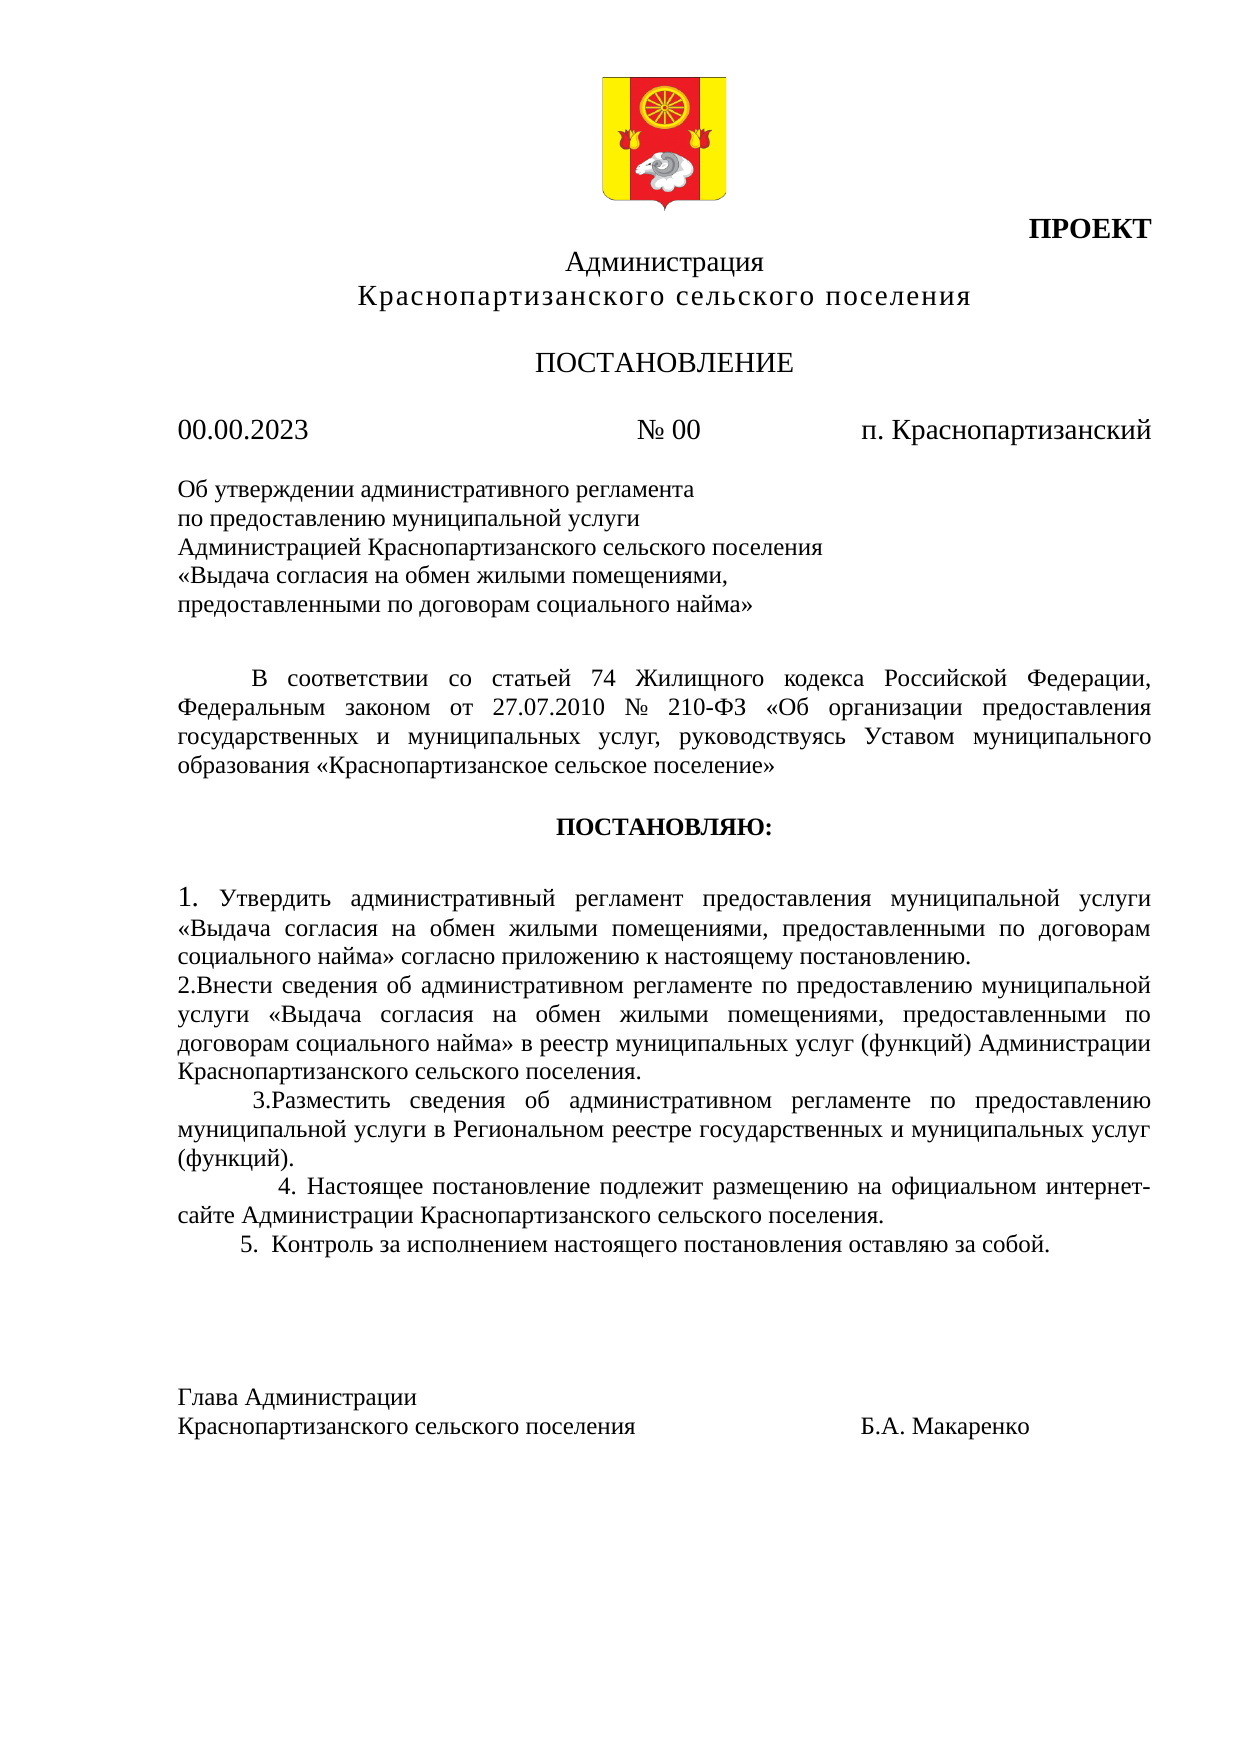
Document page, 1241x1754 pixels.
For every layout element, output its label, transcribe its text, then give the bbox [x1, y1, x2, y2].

text 00.00.2023 № 00 п. Краснопартизанский [177, 412, 1152, 446]
text ПОСТАНОВЛЯЮ: [177, 812, 1152, 841]
text Администрацией Краснопартизанского сельского поселения [177, 532, 1152, 561]
text ПОСТАНОВЛЕНИЕ [177, 345, 1152, 378]
text В соответствии со статьей 74 Жилищного кодекса Российской Федерации, Федеральным законом от 27.07.2010 № 210-ФЗ «Об организации предоставления государственных и муниципальных услуг, руководствуясь Уставом муниципального образования «Краснопартизанское сельское поселение» [177, 663, 1152, 778]
text «Выдача согласия на обмен жилыми помещениями, [177, 561, 1152, 589]
text 5. Контроль за исполнением настоящего постановления оставляю за собой. [177, 1229, 1152, 1258]
text Глава Администрации [177, 1382, 1152, 1411]
text 2.Внести сведения об административном регламенте по предоставлению муниципальной услуги «Выдача согласия на обмен жилыми помещениями, предоставленными по договорам социального найма» в реестр муниципальных услуг (функций) Администрации Краснопартизанского сельского поселения. [177, 970, 1152, 1085]
text 1. Утвердить административный регламент предоставления муниципальной услуги «Выдача согласия на обмен жилыми помещениями, предоставленными по договорам социального найма» согласно приложению к настоящему постановлению. [177, 879, 1152, 970]
text по предоставлению муниципальной услуги [177, 503, 1152, 532]
picture [602, 77, 727, 211]
text Об утверждении административного регламента [177, 474, 1152, 503]
list 3.Разместить сведения об административном регламенте по предоставлению муниципальной услуги в Региональном реестре государственных и муниципальных услуг (функций). [177, 1085, 1152, 1171]
text 4. Настоящее постановление подлежит размещению на официальном интернет-сайте Администрации Краснопартизанского сельского поселения. [177, 1171, 1152, 1229]
text предоставленными по договорам социального найма» [177, 589, 1152, 618]
text ПРОЕКТ [177, 211, 1152, 244]
text Краснопартизанского сельского поселения Б.А. Макаренко [177, 1411, 1152, 1440]
text Краснопартизанского сельского поселения [177, 278, 1152, 311]
text Администрация [177, 244, 1152, 278]
